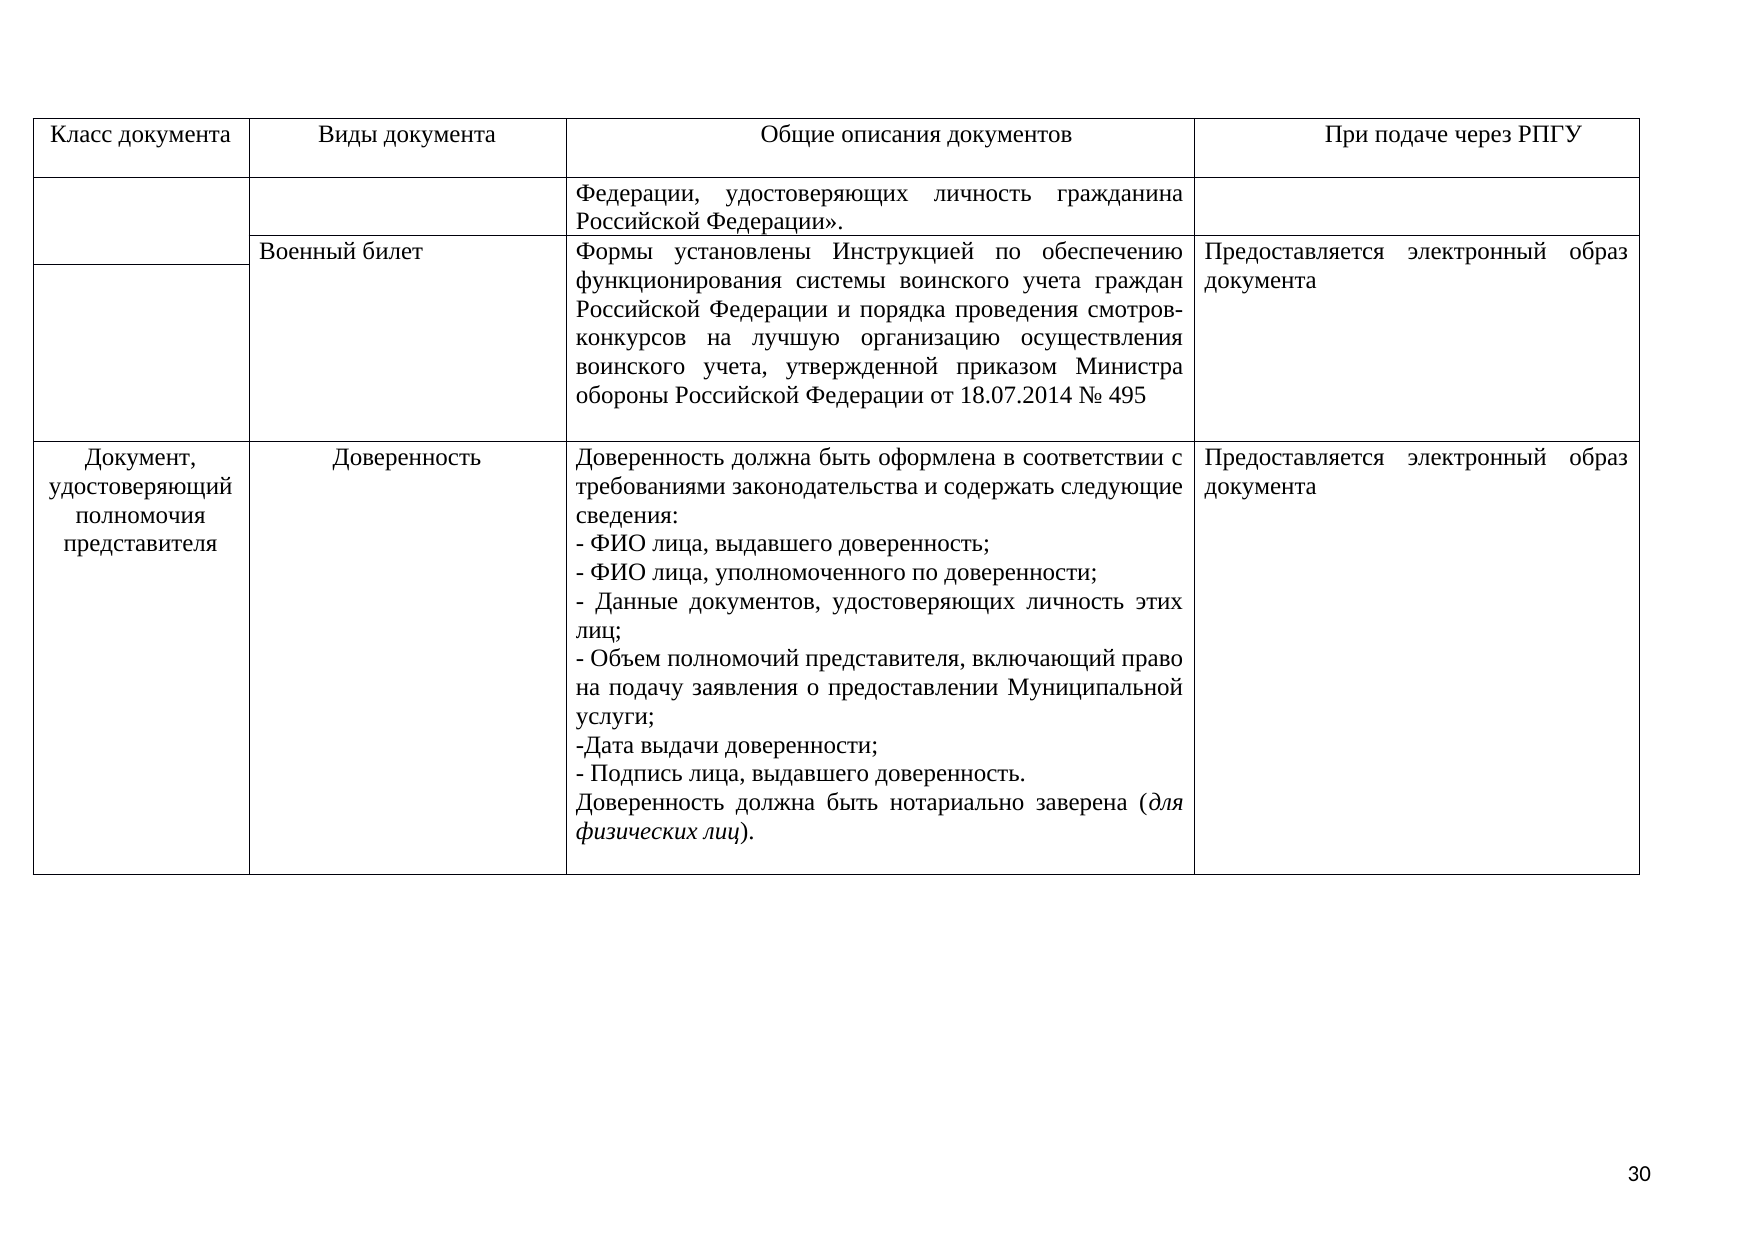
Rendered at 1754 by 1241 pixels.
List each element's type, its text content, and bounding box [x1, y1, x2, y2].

table_header Виды документа [250, 119, 566, 177]
table_cell [34, 265, 249, 441]
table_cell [250, 178, 566, 235]
table_cell Предоставляется электронный образ документа [1195, 236, 1639, 441]
table_cell Военный билет [250, 236, 566, 441]
table_header Класс документа [34, 119, 249, 177]
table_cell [1195, 178, 1639, 235]
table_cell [567, 178, 1194, 235]
table_cell Документ, удостоверяющий полномочия представителя [34, 442, 249, 873]
table_header Общие описания документов [567, 119, 1194, 177]
table_cell Доверенность должна быть оформлена в соответствии с требованиями законодательства и содержать следующие сведения: - ФИО лица, выдавшего доверенность; - ФИО лица, уполномоченного по доверенности; - Данные документов, удостоверяющих личность этих лиц; - Объем полномочий представителя, включающий право на подачу заявления о предоставлении Муниципальной услуги; -Дата выдачи доверенности; - Подпись лица, выдавшего доверенность. Доверенность должна быть нотариально заверена (для физических лиц). [567, 442, 1194, 873]
table_header При подаче через РПГУ [1195, 119, 1639, 177]
table_cell Предоставляется электронный образ документа [1195, 442, 1639, 873]
table_cell Доверенность [250, 442, 566, 873]
table_cell Формы установлены Инструкцией по обеспечению функционирования системы воинского учета граждан Российской Федерации и порядка проведения смотров-конкурсов на лучшую организацию осуществления воинского учета, утвержденной приказом Министра обороны Российской Федерации от 18.07.2014 № 495 [567, 236, 1194, 441]
